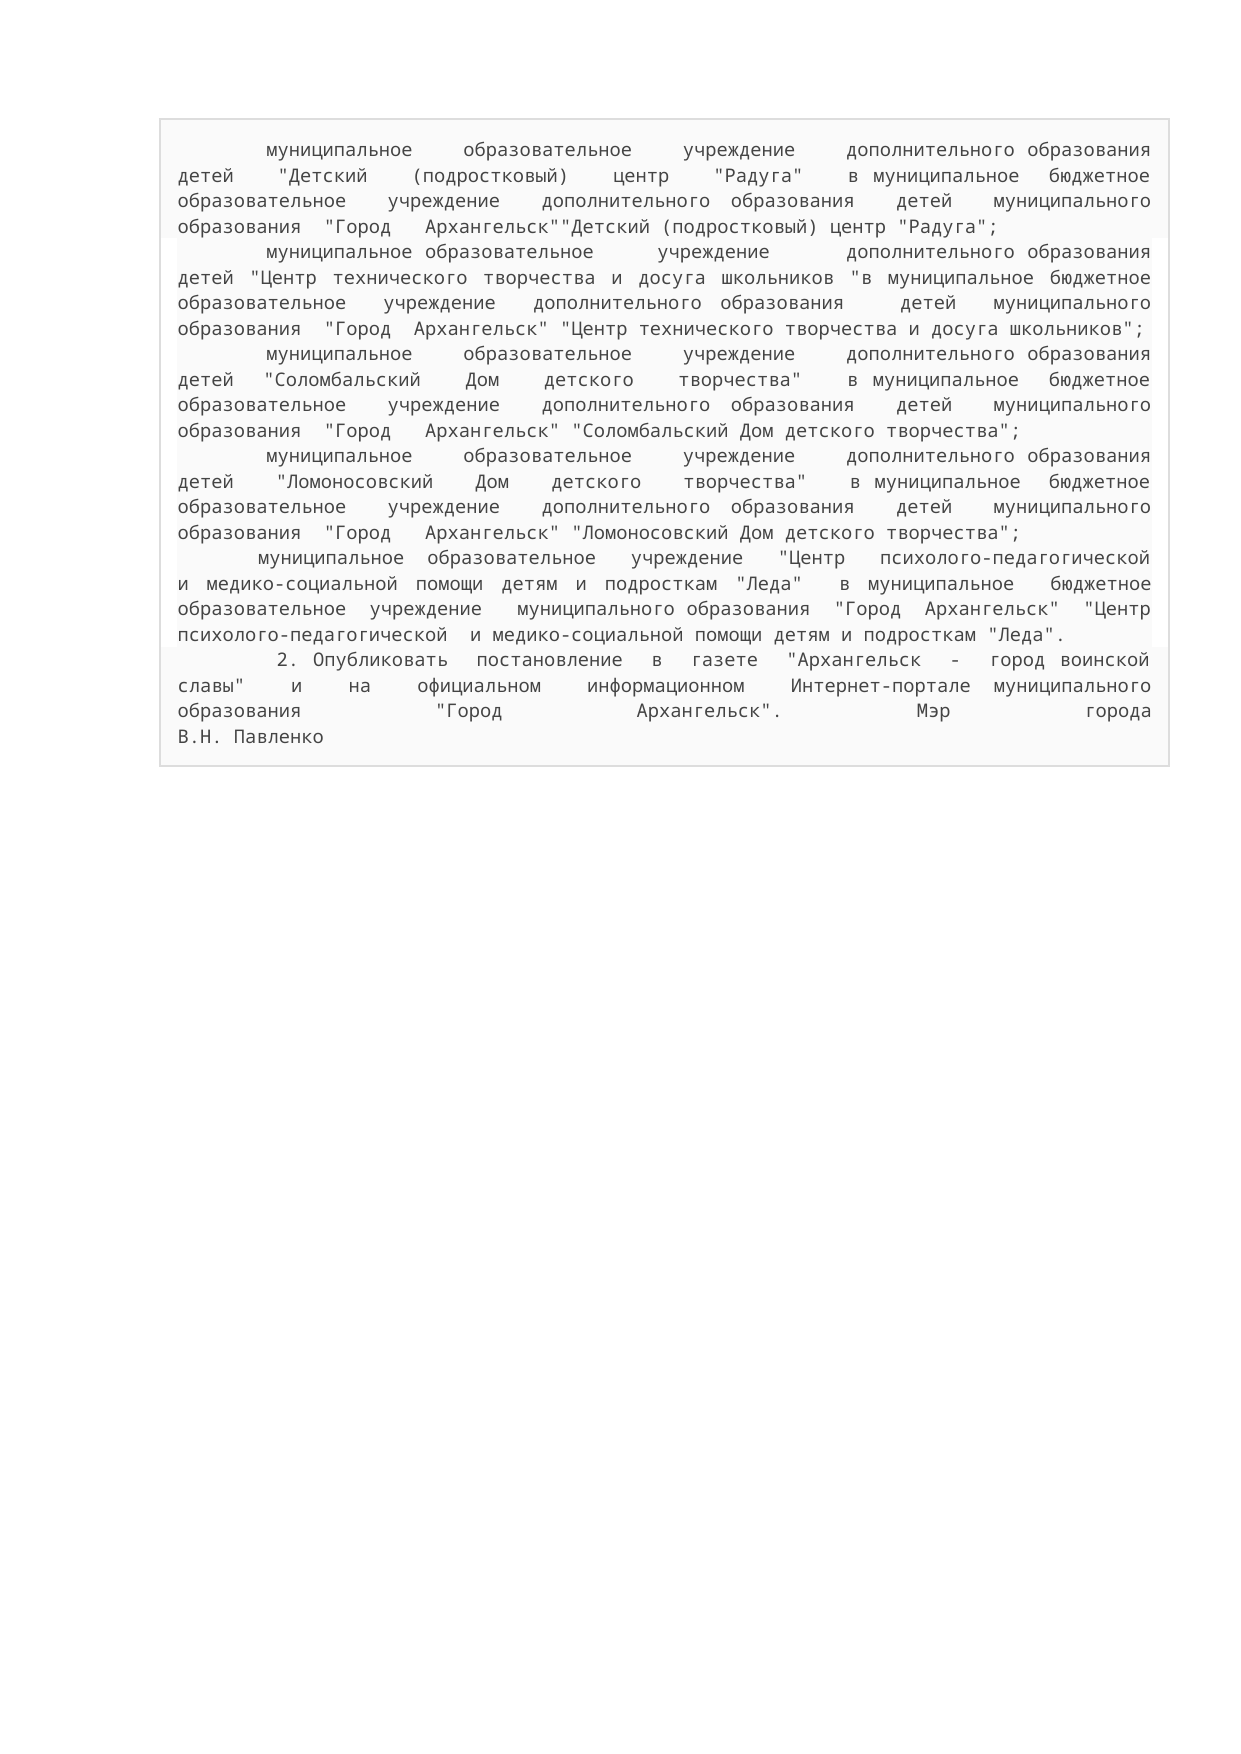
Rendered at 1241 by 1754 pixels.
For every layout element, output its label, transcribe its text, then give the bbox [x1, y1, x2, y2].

text 2. Опубликовать постановление в газете "Архангельск - город воинской славы" и на официальном информационном Интернет-портале муниципального образования "Город Архангельск". Мэр города В.Н. Павленко [161, 628, 1168, 765]
text муниципальное образовательное учреждение "Центр психолого-педагогической и медико-социальной помощи детям и подросткам "Леда" в муниципальное бюджетное образовательное учреждение муниципального образования "Город Архангельск" "Центр психолого-педагогической и медико-социальной помощи детям и подросткам "Леда". [177, 545, 1152, 628]
text муниципальное образовательное учреждение дополнительного образования детей "Ломоносовский Дом детского творчества" в муниципальное бюджетное образовательное учреждение дополнительного образования детей муниципального образования "Город Архангельск" "Ломоносовский Дом детского творчества"; [177, 443, 1152, 545]
text муниципальное образовательное учреждение дополнительного образования детей "Соломбальский Дом детского творчества" в муниципальное бюджетное образовательное учреждение дополнительного образования детей муниципального образования "Город Архангельск" "Соломбальский Дом детского творчества"; [177, 341, 1152, 443]
text муниципальное образовательное учреждение дополнительного образования детей "Детский (подростковый) центр "Радуга" в муниципальное бюджетное образовательное учреждение дополнительного образования детей муниципального образования "Город Архангельск""Детский (подростковый) центр "Радуга"; [161, 120, 1168, 238]
text муниципальное образовательное учреждение дополнительного образования детей "Центр технического творчества и досуга школьников "в муниципальное бюджетное образовательное учреждение дополнительного образования детей муниципального образования "Город Архангельск" "Центр технического творчества и досуга школьников"; [177, 238, 1152, 341]
